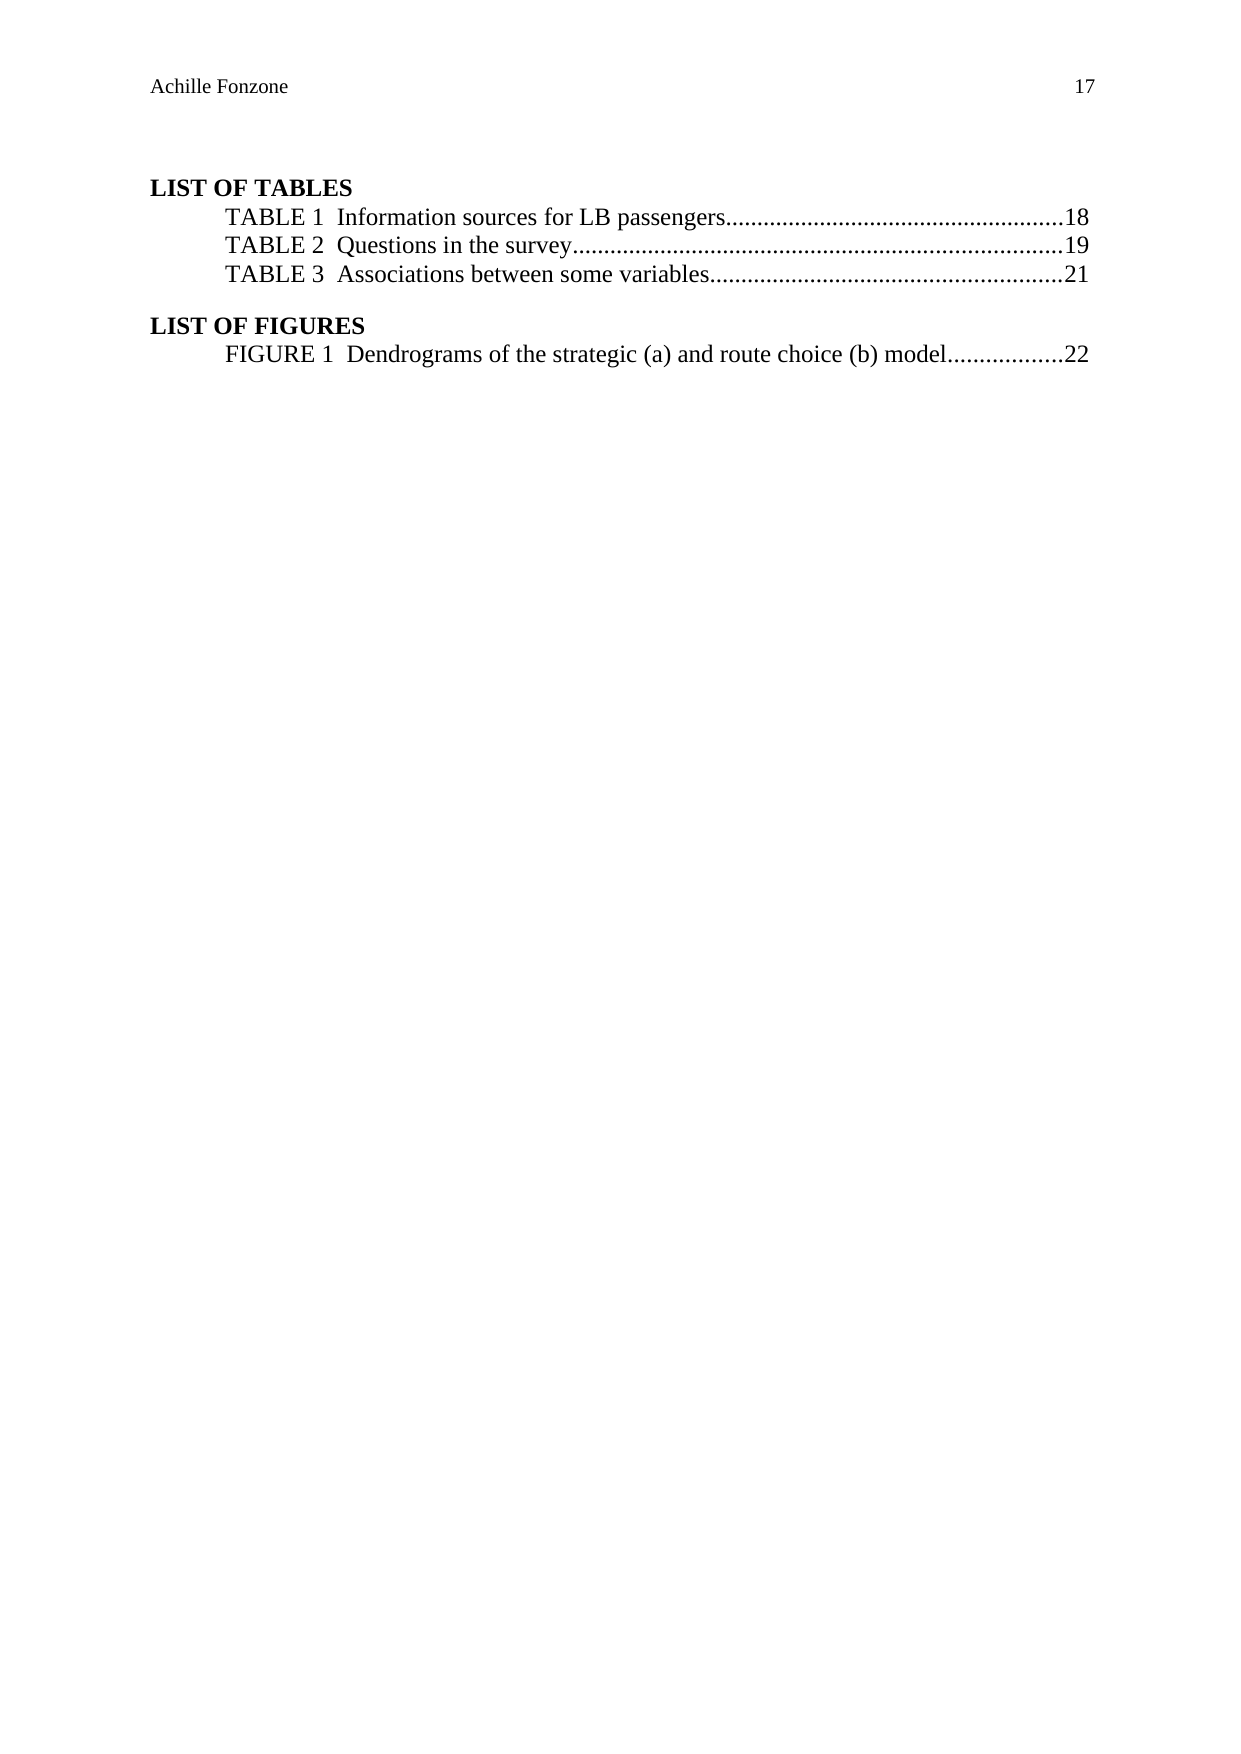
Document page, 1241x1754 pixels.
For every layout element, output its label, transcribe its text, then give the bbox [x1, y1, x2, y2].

subtitle List of figures [150, 311, 1090, 339]
subtitle List of tables [150, 173, 1090, 202]
text TABLE 1 Information sources for LB passengers 18 [150, 202, 1090, 230]
text FIGURE 1 Dendrograms of the strategic (a) and route choice (b) model 22 [150, 339, 1090, 368]
text TABLE 2 Questions in the survey 19 [150, 230, 1090, 259]
text TABLE 3 Associations between some variables 21 [150, 259, 1090, 288]
